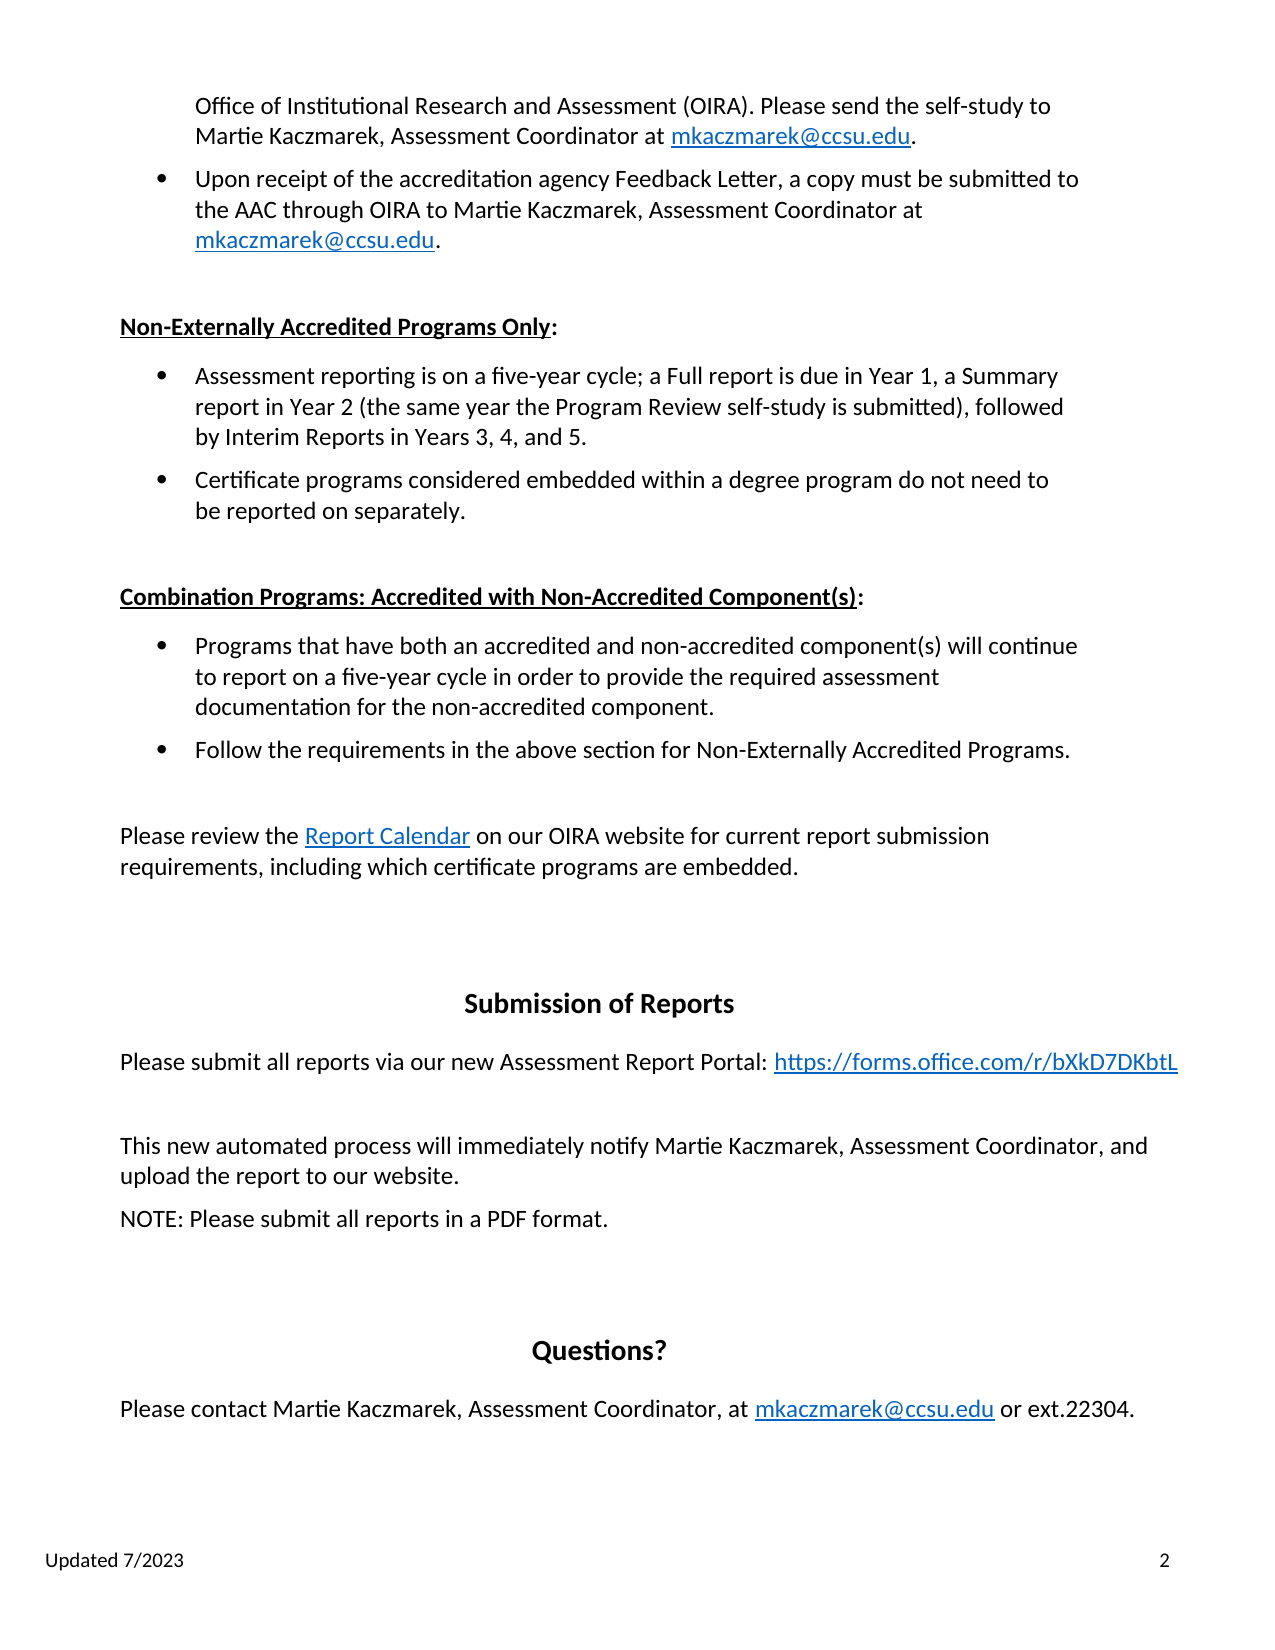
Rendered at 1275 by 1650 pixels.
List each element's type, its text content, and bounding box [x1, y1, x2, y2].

text This new automated process will immediately notify Martie Kaczmarek, Assessment Coordinator, and upload the report to our website. [120, 1130, 1198, 1191]
text Please submit all reports via our new Assessment Report Portal: https://forms.office.com/r/bXkD7DKbtL [120, 1046, 1198, 1077]
list Upon receipt of the accreditation agency Feedback Letter, a copy must be submitted to the AAC through OIRA to Martie Kaczmarek, Assessment Coordinator at mkaczmarek@ccsu.edu. [157, 163, 1106, 255]
text Non-Externally Accredited Programs Only: [120, 311, 1078, 341]
list Certificate programs considered embedded within a degree program do not need to be reported on separately. [157, 464, 1078, 525]
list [157, 90, 1106, 151]
text Questions? [120, 1332, 1078, 1368]
text Please contact Martie Kaczmarek, Assessment Coordinator, at mkaczmarek@ccsu.edu or ext.22304. [120, 1393, 1198, 1423]
list Follow the requirements in the above section for Non-Externally Accredited Programs. [157, 734, 1078, 765]
text Combination Programs: Accredited with Non-Accredited Component(s): [120, 581, 1078, 611]
list Programs that have both an accredited and non-accredited component(s) will continue to report on a five-year cycle in order to provide the required assessment documentation for the non-accredited component. [157, 630, 1078, 722]
list Please review the Report Calendar on our OIRA website for current report submission requirements, including which certificate programs are embedded. [120, 821, 1078, 882]
text NOTE: Please submit all reports in a PDF format. [120, 1203, 1198, 1234]
text Submission of Reports [120, 986, 1078, 1021]
list Assessment reporting is on a five-year cycle; a Full report is due in Year 1, a Summary report in Year 2 (the same year the Program Review self-study is submitted), followed by Interim Reports in Years 3, 4, and 5. [157, 360, 1078, 452]
